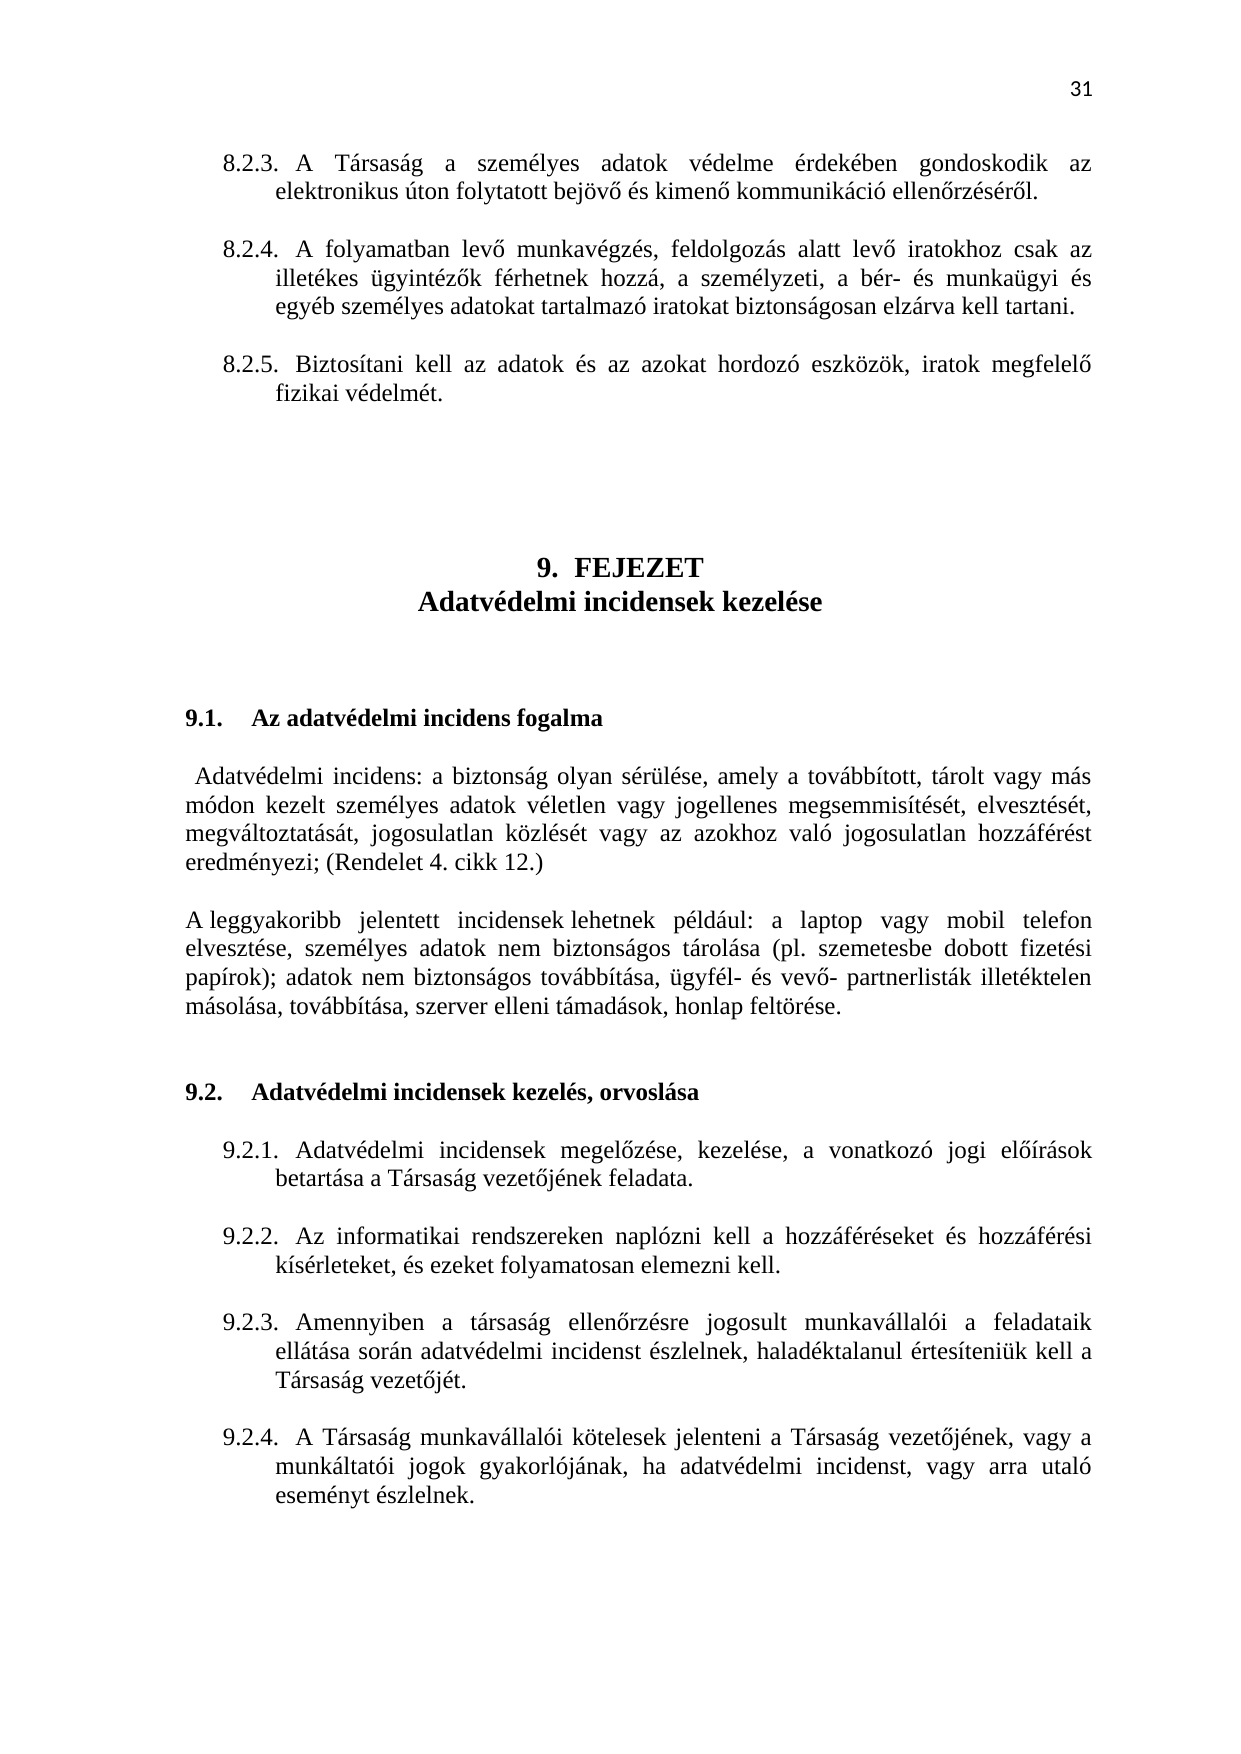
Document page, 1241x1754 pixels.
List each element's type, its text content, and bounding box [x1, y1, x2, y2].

list Adatvédelmi incidensek kezelés, orvoslása [185, 1077, 1093, 1106]
list Adatvédelmi incidens: a biztonság olyan sérülése, amely a továbbított, tárolt vagy más módon kezelt személyes adatok véletlen vagy jogellenes megsemmisítését, elvesztését, megváltoztatását, jogosulatlan közlését vagy az azokhoz való jogosulatlan hozzáférést eredményezi; (Rendelet 4. cikk 12.) [185, 761, 1093, 876]
list Amennyiben a társaság ellenőrzésre jogosult munkavállalói a feladataik ellátása során adatvédelmi incidenst észlelnek, haladéktalanul értesíteniük kell a Társaság vezetőjét. [223, 1307, 1093, 1393]
list A Társaság a személyes adatok védelme érdekében gondoskodik az elektronikus úton folytatott bejövő és kimenő kommunikáció ellenőrzéséről. [223, 148, 1093, 205]
list A Társaság munkavállalói kötelesek jelenteni a Társaság vezetőjének, vagy a munkáltatói jogok gyakorlójának, ha adatvédelmi incidenst, vagy arra utaló eseményt észlelnek. [223, 1422, 1093, 1508]
list FEJEZET [148, 550, 1093, 584]
list Biztosítani kell az adatok és az azokat hordozó eszközök, iratok megfelelő fizikai védelmét. [223, 349, 1093, 406]
list Az adatvédelmi incidens fogalma [185, 703, 1093, 732]
list A leggyakoribb jelentett incidensek lehetnek például: a laptop vagy mobil telefon elvesztése, személyes adatok nem biztonságos tárolása (pl. szemetesbe dobott fizetési papírok); adatok nem biztonságos továbbítása, ügyfél- és vevő- partnerlisták illetéktelen másolása, továbbítása, szerver elleni támadások, honlap feltörése. [185, 905, 1093, 1020]
list Adatvédelmi incidensek megelőzése, kezelése, a vonatkozó jogi előírások betartása a Társaság vezetőjének feladata. [223, 1135, 1093, 1192]
list Az informatikai rendszereken naplózni kell a hozzáféréseket és hozzáférési kísérleteket, és ezeket folyamatosan elemezni kell. [223, 1221, 1093, 1278]
text Adatvédelmi incidensek kezelése [148, 584, 1093, 617]
list A folyamatban levő munkavégzés, feldolgozás alatt levő iratokhoz csak az illetékes ügyintézők férhetnek hozzá, a személyzeti, a bér- és munkaügyi és egyéb személyes adatokat tartalmazó iratokat biztonságosan elzárva kell tartani. [223, 234, 1093, 320]
